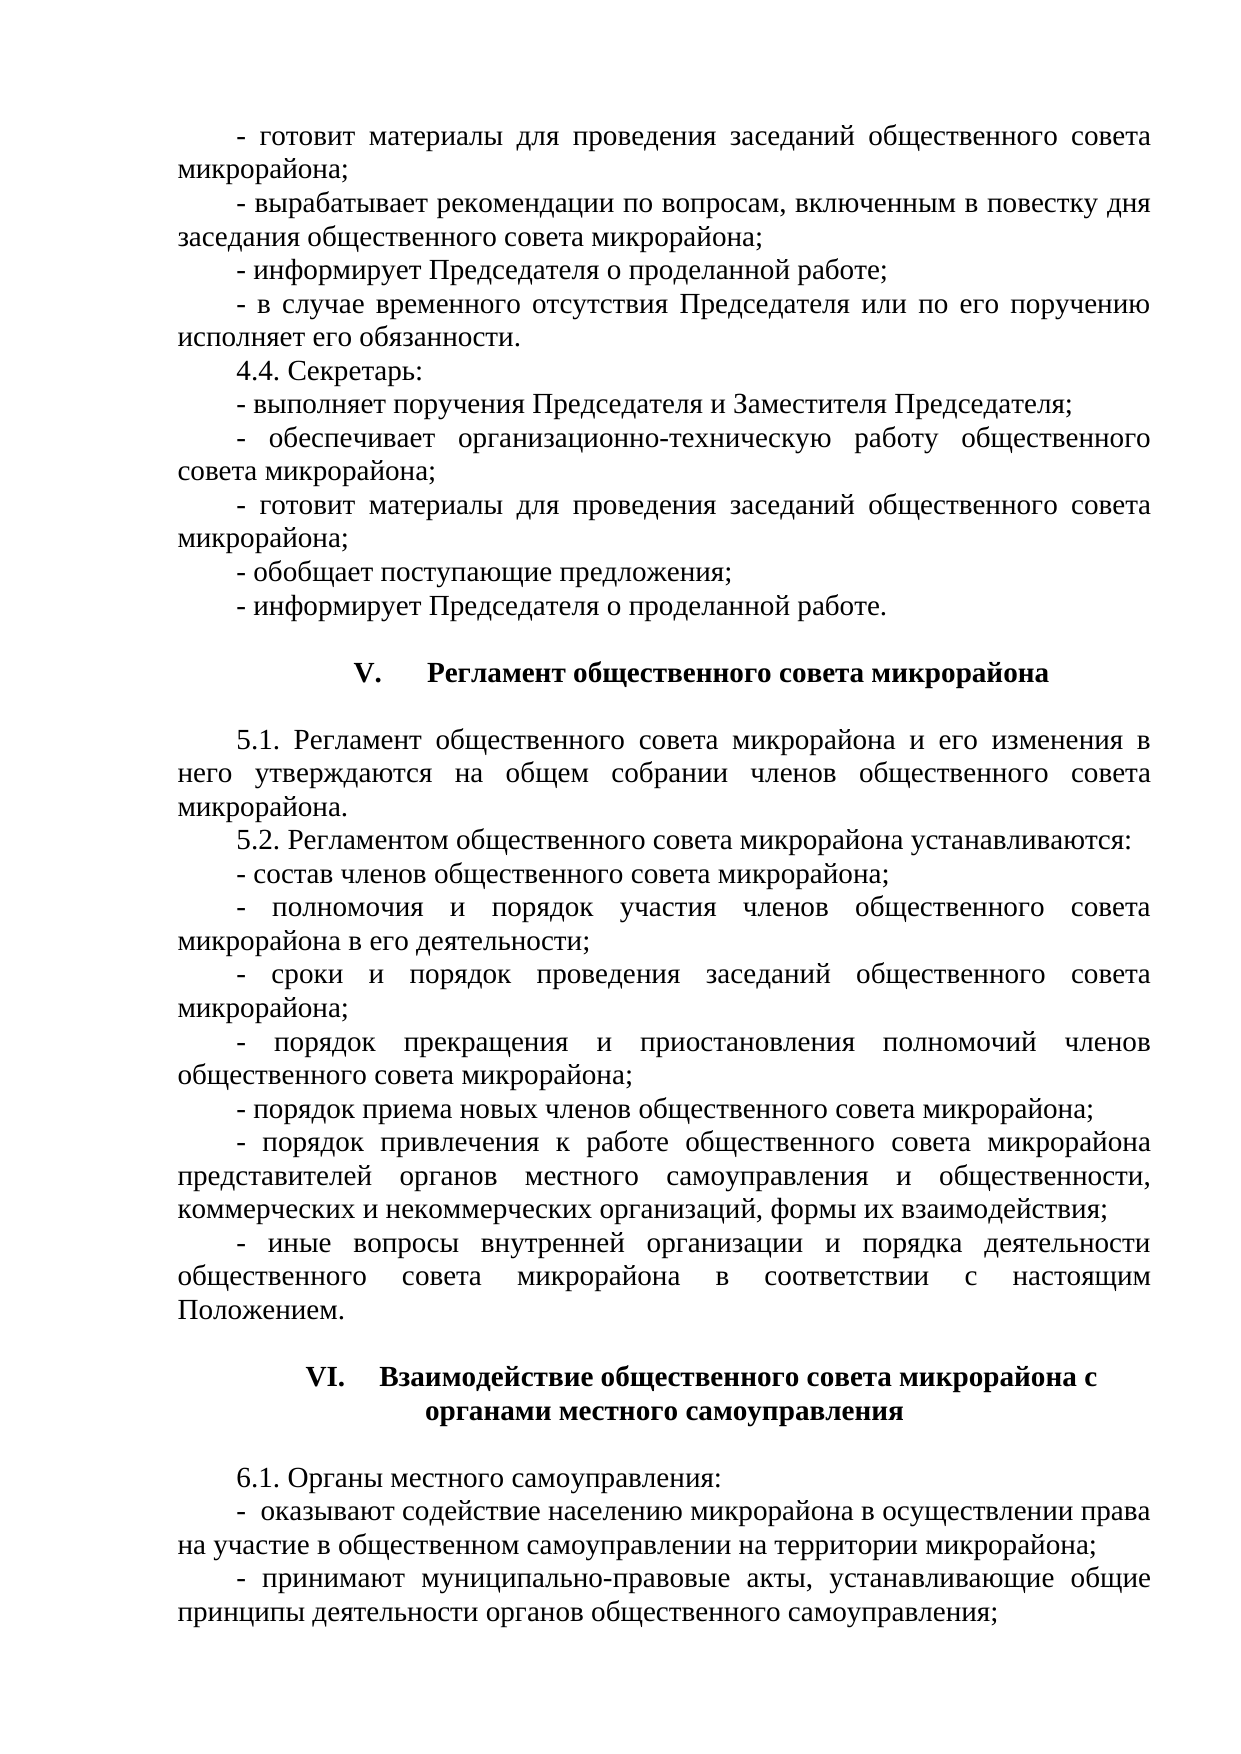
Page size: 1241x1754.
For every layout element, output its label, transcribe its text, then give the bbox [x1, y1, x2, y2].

list Взаимодействие общественного совета микрорайона с органами местного самоуправления [177, 1359, 1152, 1426]
text - порядок приема новых членов общественного совета микрорайона; [177, 1091, 1152, 1124]
text 5.1. Регламент общественного совета микрорайона и его изменения в него утверждаются на общем собрании членов общественного совета микрорайона. [177, 722, 1152, 822]
text - готовит материалы для проведения заседаний общественного совета микрорайона; [177, 487, 1152, 554]
text - в случае временного отсутствия Председателя или по его поручению исполняет его обязанности. [177, 286, 1152, 353]
text - готовит материалы для проведения заседаний общественного совета микрорайона; [177, 118, 1152, 185]
text - порядок привлечения к работе общественного совета микрорайона представителей органов местного самоуправления и общественности, коммерческих и некоммерческих организаций, формы их взаимодействия; [177, 1124, 1152, 1225]
text - сроки и порядок проведения заседаний общественного совета микрорайона; [177, 957, 1152, 1024]
text - порядок прекращения и приостановления полномочий членов общественного совета микрорайона; [177, 1024, 1152, 1091]
text - информирует Председателя о проделанной работе; [177, 252, 1152, 286]
text - принимают муниципально-правовые акты, устанавливающие общие принципы деятельности органов общественного самоуправления; [177, 1560, 1152, 1627]
text - обеспечивает организационно-техническую работу общественного совета микрорайона; [177, 420, 1152, 487]
text - оказывают содействие населению микрорайона в осуществлении права на участие в общественном самоуправлении на территории микрорайона; [177, 1493, 1152, 1560]
text 6.1. Органы местного самоуправления: [177, 1460, 1152, 1493]
text - выполняет поручения Председателя и Заместителя Председателя; [177, 386, 1152, 420]
text - информирует Председателя о проделанной работе. [177, 588, 1152, 621]
text - обобщает поступающие предложения; [177, 554, 1152, 588]
text - вырабатывает рекомендации по вопросам, включенным в повестку дня заседания общественного совета микрорайона; [177, 185, 1152, 252]
text 4.4. Секретарь: [177, 353, 1152, 386]
list Регламент общественного совета микрорайона [177, 655, 1152, 688]
text - состав членов общественного совета микрорайона; [177, 856, 1152, 889]
text - полномочия и порядок участия членов общественного совета микрорайона в его деятельности; [177, 889, 1152, 957]
text 5.2. Регламентом общественного совета микрорайона устанавливаются: [177, 822, 1152, 856]
text - иные вопросы внутренней организации и порядка деятельности общественного совета микрорайона в соответствии с настоящим Положением. [177, 1225, 1152, 1326]
